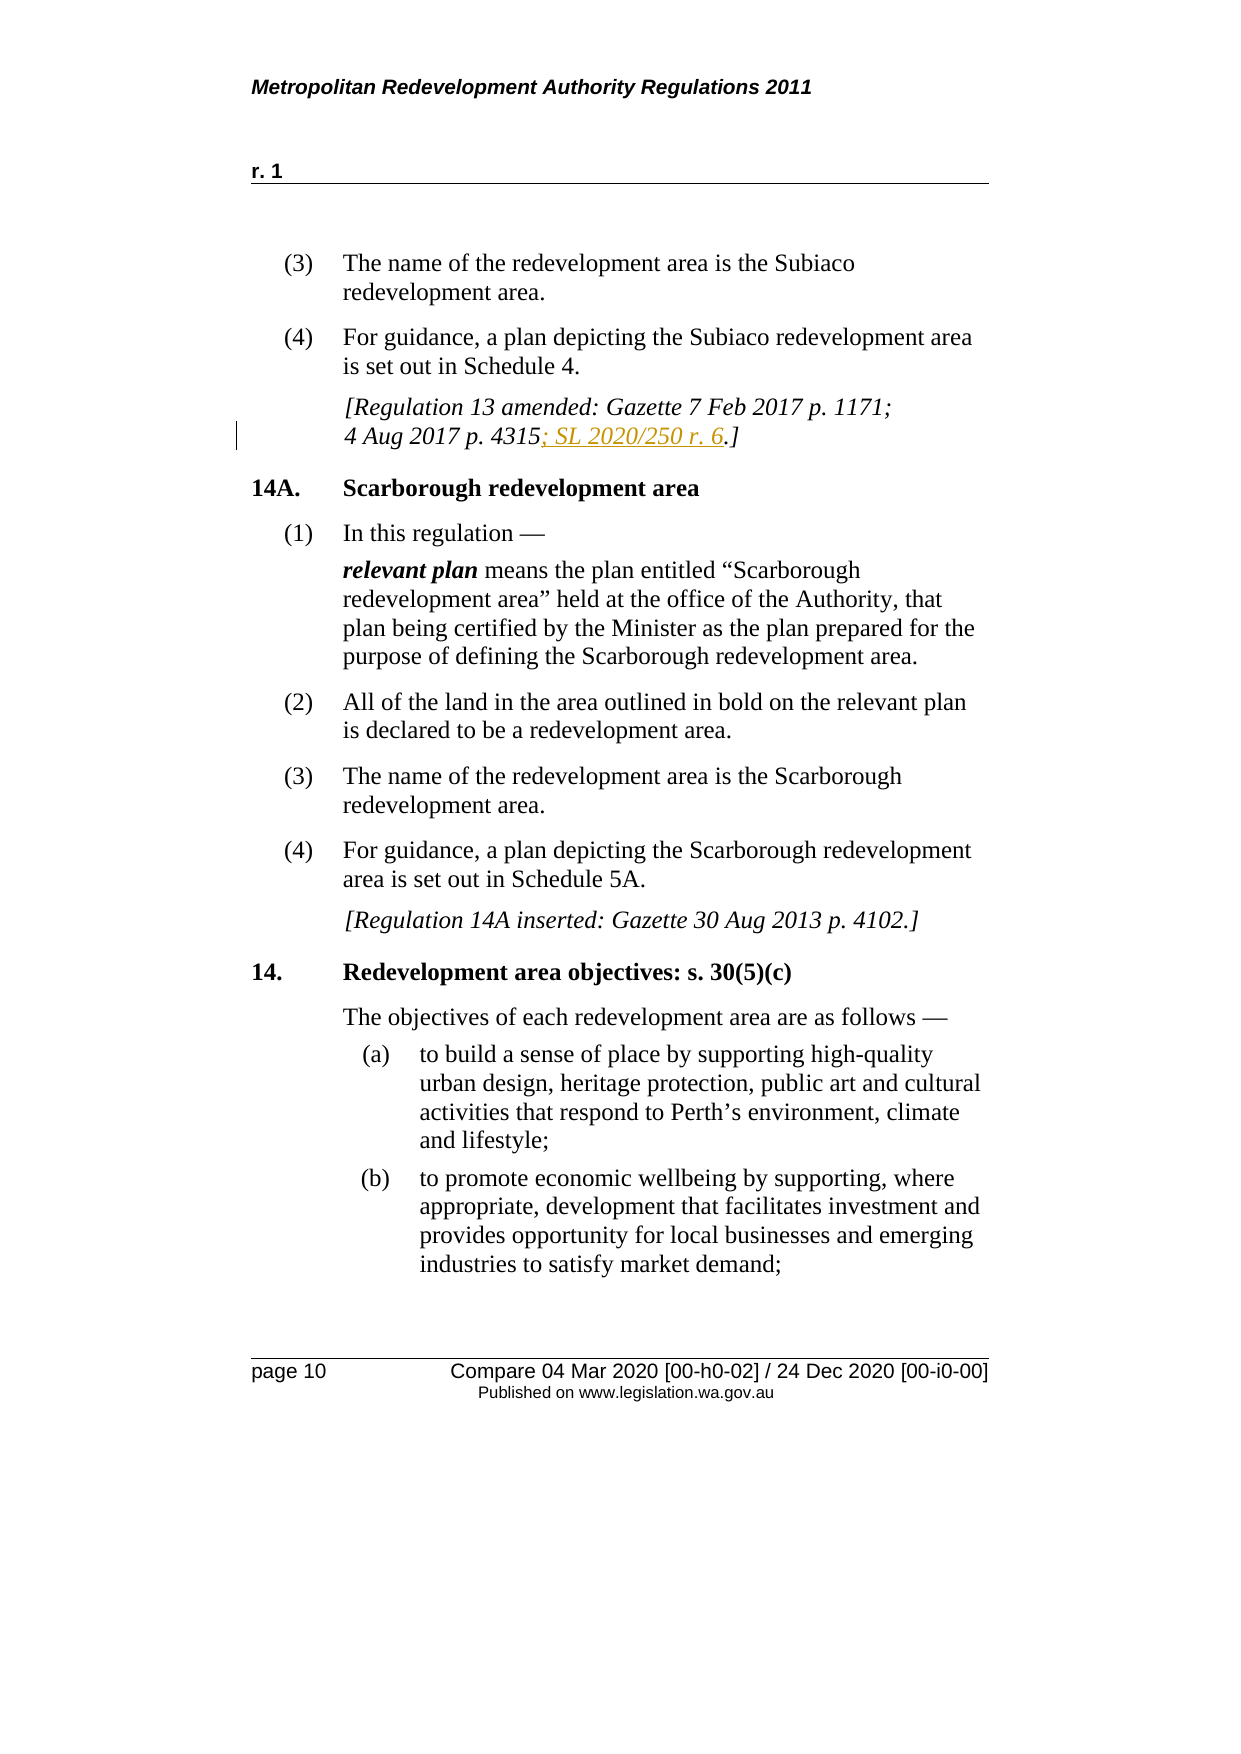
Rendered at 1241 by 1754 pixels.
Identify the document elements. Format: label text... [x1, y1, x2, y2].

text [Regulation 13 amended: Gazette 7 Feb 2017 p. 1171; 4 Aug 2017 p. 4315.] [251, 392, 989, 450]
text (3) The name of the redevelopment area is the Scarborough redevelopment area. [251, 761, 989, 818]
text (a) to build a sense of place by supporting high-quality urban design, heritage protection, public art and cultural activities that respond to Perth’s environment, climate and lifestyle; [251, 1039, 989, 1154]
text (4) For guidance, a plan depicting the Scarborough redevelopment area is set out in Schedule 5A. [251, 835, 989, 893]
text (4) For guidance, a plan depicting the Subiaco redevelopment area is set out in Schedule 4. [251, 322, 989, 380]
text (3) The name of the redevelopment area is the Subiaco redevelopment area. [251, 248, 989, 306]
text The objectives of each redevelopment area are as follows — [251, 1002, 989, 1031]
text [Regulation 14A inserted: Gazette 30 Aug 2013 p. 4102.] [251, 905, 989, 934]
text relevant plan means the plan entitled “Scarborough redevelopment area” held at the office of the Authority, that plan being certified by the Minister as the plan prepared for the purpose of defining the Scarborough redevelopment area. [251, 555, 989, 670]
text (2) All of the land in the area outlined in bold on the relevant plan is declared to be a redevelopment area. [251, 687, 989, 744]
subtitle 14A. Scarborough redevelopment area [251, 473, 989, 501]
text (1) In this regulation — [251, 518, 989, 547]
subtitle 14. Redevelopment area objectives: s. 30(5)(c) [251, 957, 989, 986]
text (b) to promote economic wellbeing by supporting, where appropriate, development that facilitates investment and provides opportunity for local businesses and emerging industries to satisfy market demand; [251, 1163, 989, 1278]
